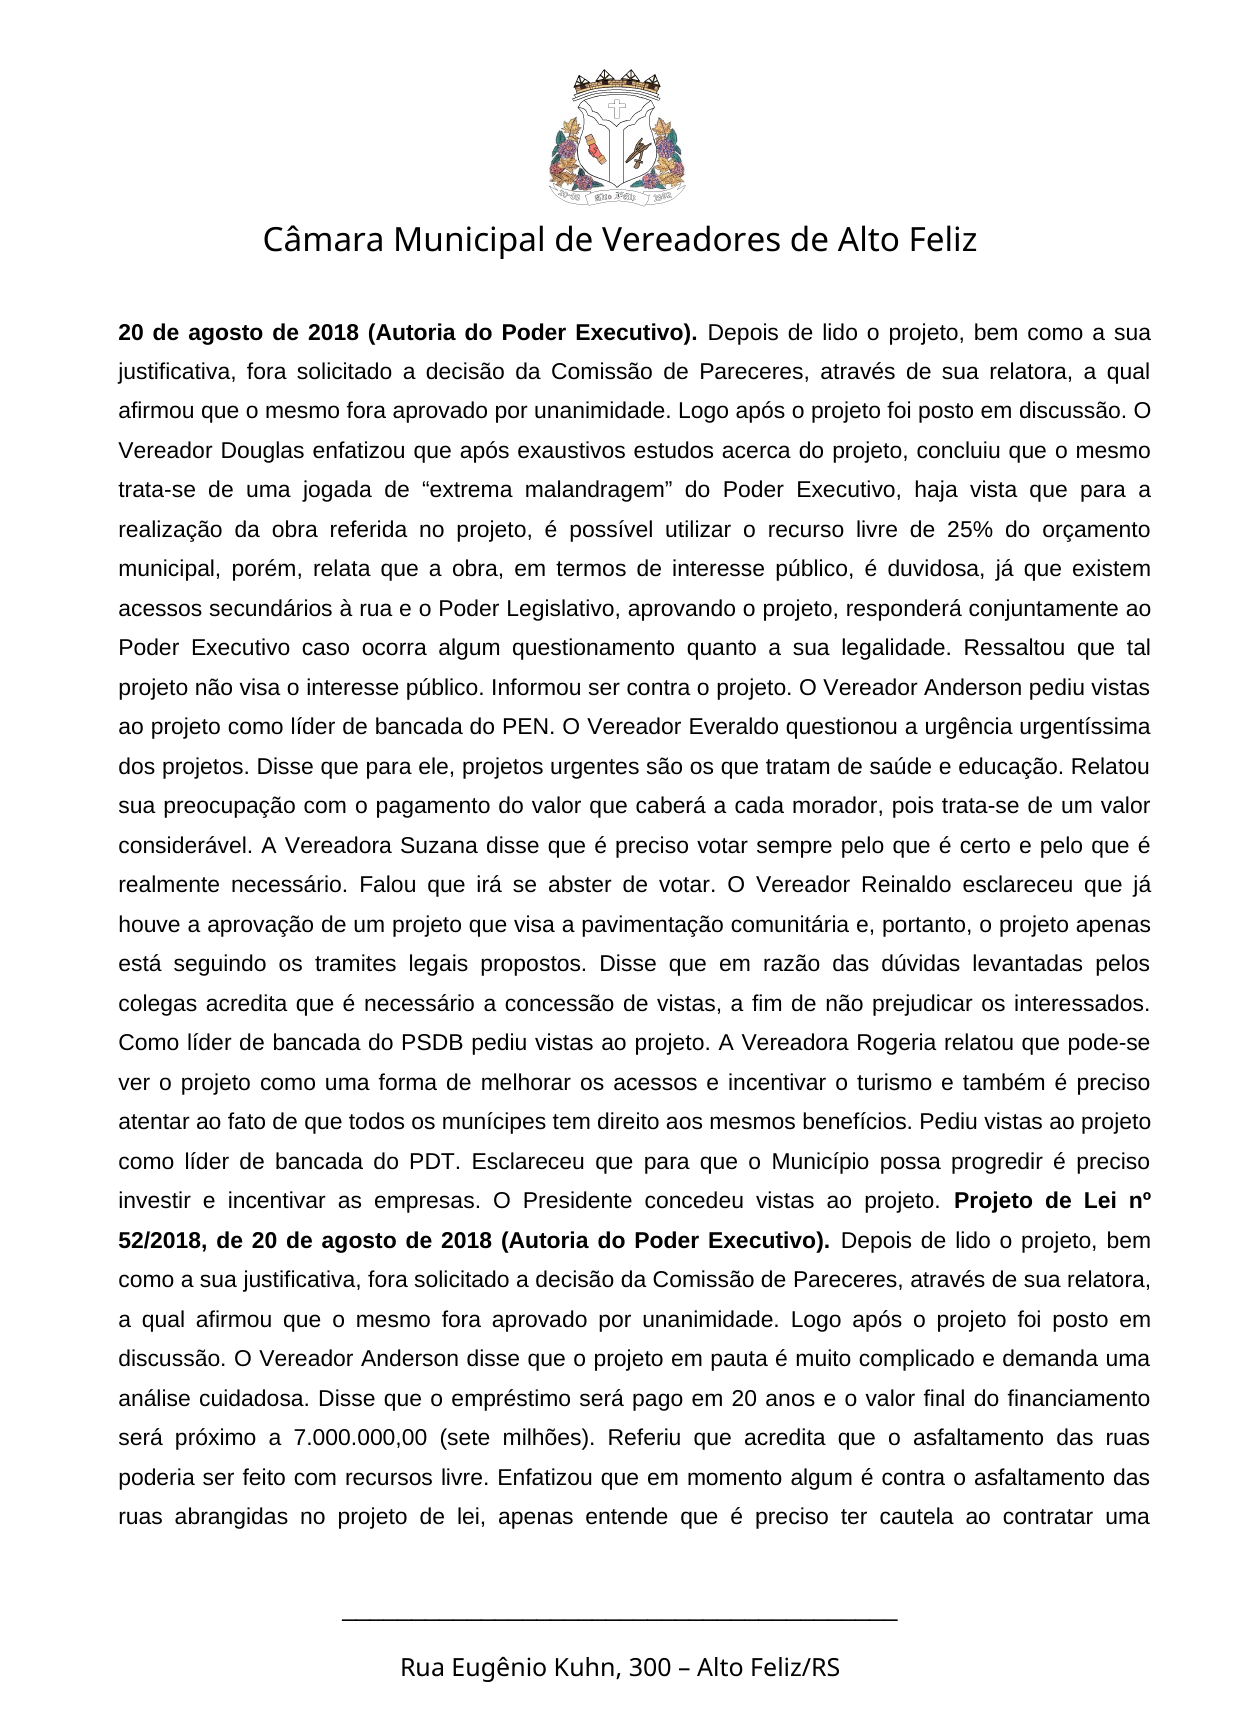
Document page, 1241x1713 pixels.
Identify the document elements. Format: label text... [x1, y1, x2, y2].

picture [542, 67, 698, 216]
